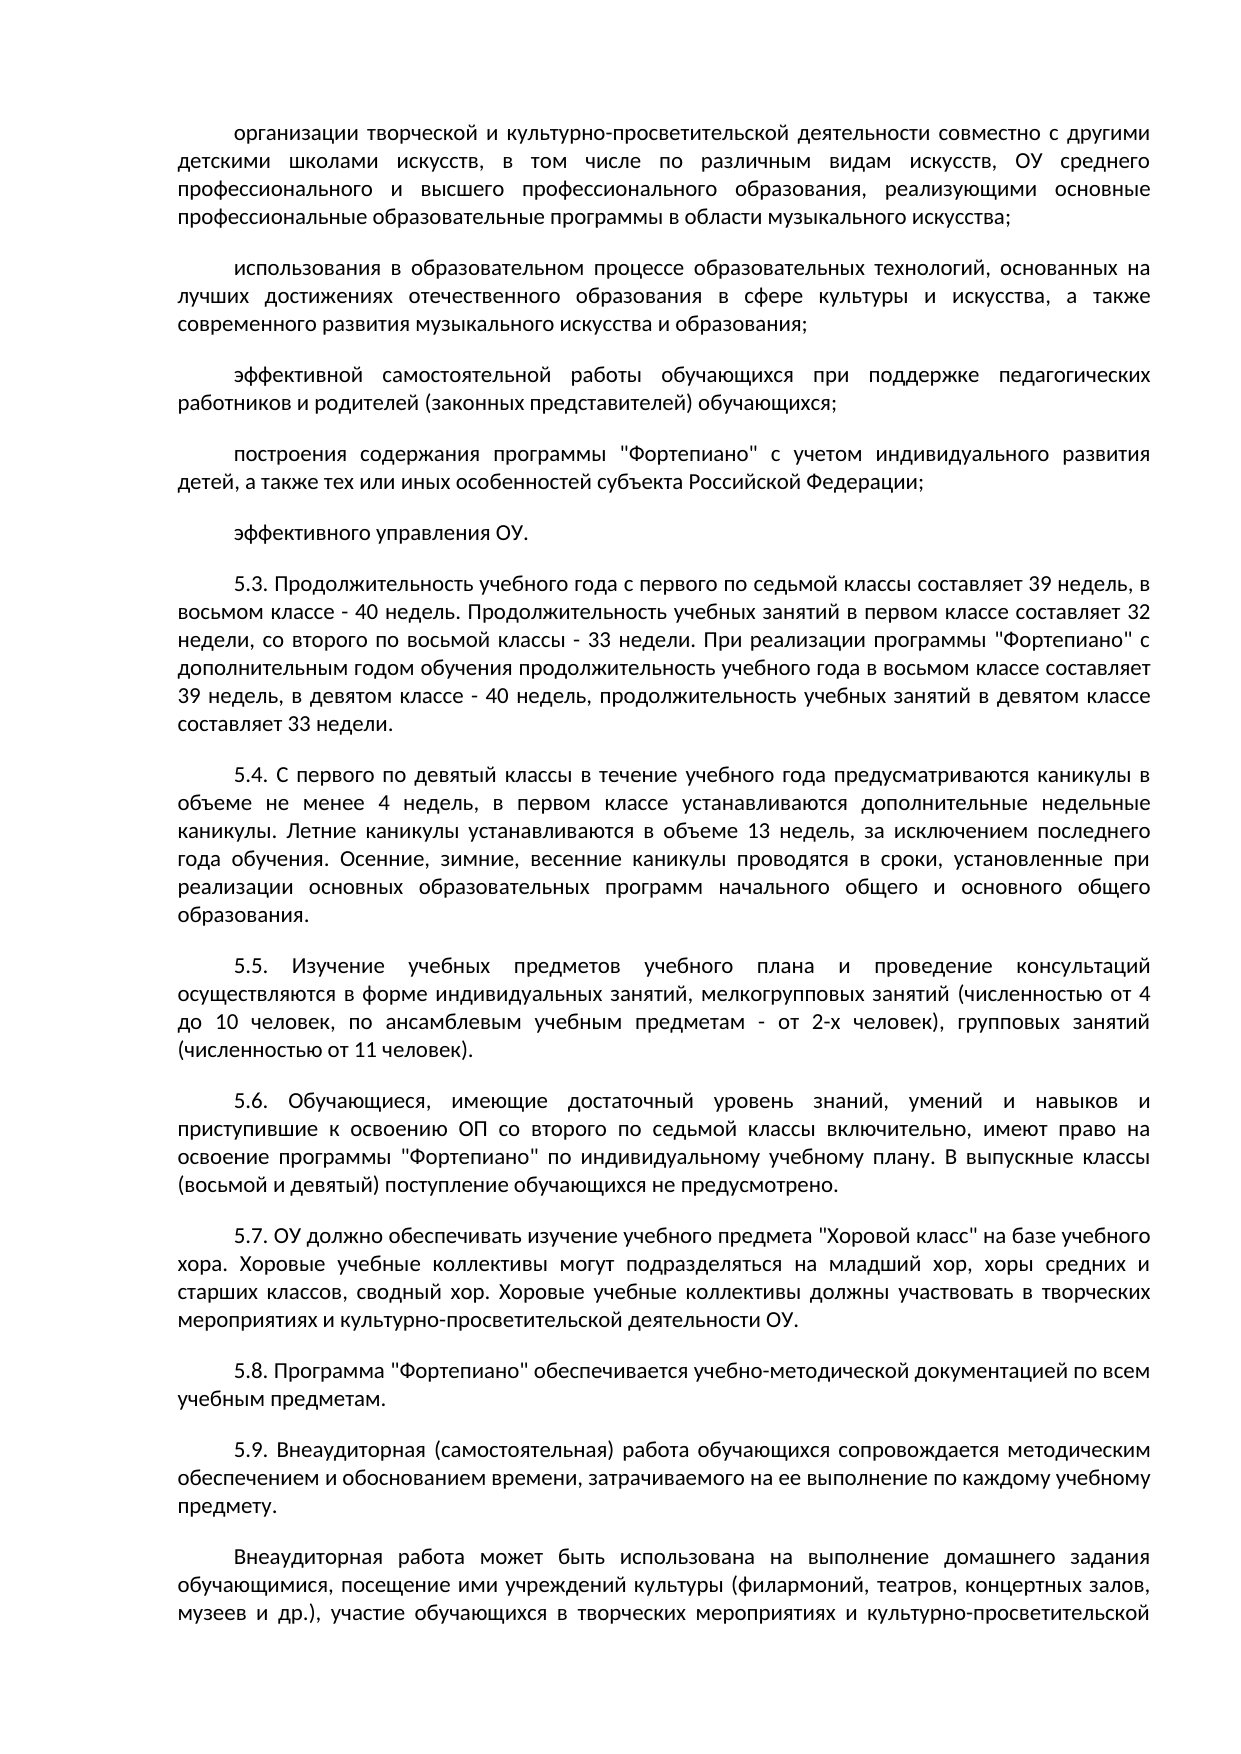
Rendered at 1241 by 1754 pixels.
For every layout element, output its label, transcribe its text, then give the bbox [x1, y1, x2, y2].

text использования в образовательном процессе образовательных технологий, основанных на лучших достижениях отечественного образования в сфере культуры и искусства, а также современного развития музыкального искусства и образования; [177, 253, 1152, 337]
text 5.8. Программа "Фортепиано" обеспечивается учебно-методической документацией по всем учебным предметам. [177, 1356, 1152, 1412]
text построения содержания программы "Фортепиано" с учетом индивидуального развития детей, а также тех или иных особенностей субъекта Российской Федерации; [177, 439, 1152, 495]
text организации творческой и культурно-просветительской деятельности совместно с другими детскими школами искусств, в том числе по различным видам искусств, ОУ среднего профессионального и высшего профессионального образования, реализующими основные профессиональные образовательные программы в области музыкального искусства; [177, 118, 1152, 230]
text 5.7. ОУ должно обеспечивать изучение учебного предмета "Хоровой класс" на базе учебного хора. Хоровые учебные коллективы могут подразделяться на младший хор, хоры средних и старших классов, сводный хор. Хоровые учебные коллективы должны участвовать в творческих мероприятиях и культурно-просветительской деятельности ОУ. [177, 1221, 1152, 1333]
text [177, 1542, 1152, 1626]
text эффективной самостоятельной работы обучающихся при поддержке педагогических работников и родителей (законных представителей) обучающихся; [177, 360, 1152, 416]
text эффективного управления ОУ. [177, 518, 1152, 546]
text 5.3. Продолжительность учебного года с первого по седьмой классы составляет 39 недель, в восьмом классе - 40 недель. Продолжительность учебных занятий в первом классе составляет 32 недели, со второго по восьмой классы - 33 недели. При реализации программы "Фортепиано" с дополнительным годом обучения продолжительность учебного года в восьмом классе составляет 39 недель, в девятом классе - 40 недель, продолжительность учебных занятий в девятом классе составляет 33 недели. [177, 569, 1152, 737]
text 5.5. Изучение учебных предметов учебного плана и проведение консультаций осуществляются в форме индивидуальных занятий, мелкогрупповых занятий (численностью от 4 до 10 человек, по ансамблевым учебным предметам - от 2-х человек), групповых занятий (численностью от 11 человек). [177, 951, 1152, 1063]
text 5.9. Внеаудиторная (самостоятельная) работа обучающихся сопровождается методическим обеспечением и обоснованием времени, затрачиваемого на ее выполнение по каждому учебному предмету. [177, 1435, 1152, 1519]
text 5.6. Обучающиеся, имеющие достаточный уровень знаний, умений и навыков и приступившие к освоению ОП со второго по седьмой классы включительно, имеют право на освоение программы "Фортепиано" по индивидуальному учебному плану. В выпускные классы (восьмой и девятый) поступление обучающихся не предусмотрено. [177, 1086, 1152, 1198]
text 5.4. С первого по девятый классы в течение учебного года предусматриваются каникулы в объеме не менее 4 недель, в первом классе устанавливаются дополнительные недельные каникулы. Летние каникулы устанавливаются в объеме 13 недель, за исключением последнего года обучения. Осенние, зимние, весенние каникулы проводятся в сроки, установленные при реализации основных образовательных программ начального общего и основного общего образования. [177, 760, 1152, 928]
